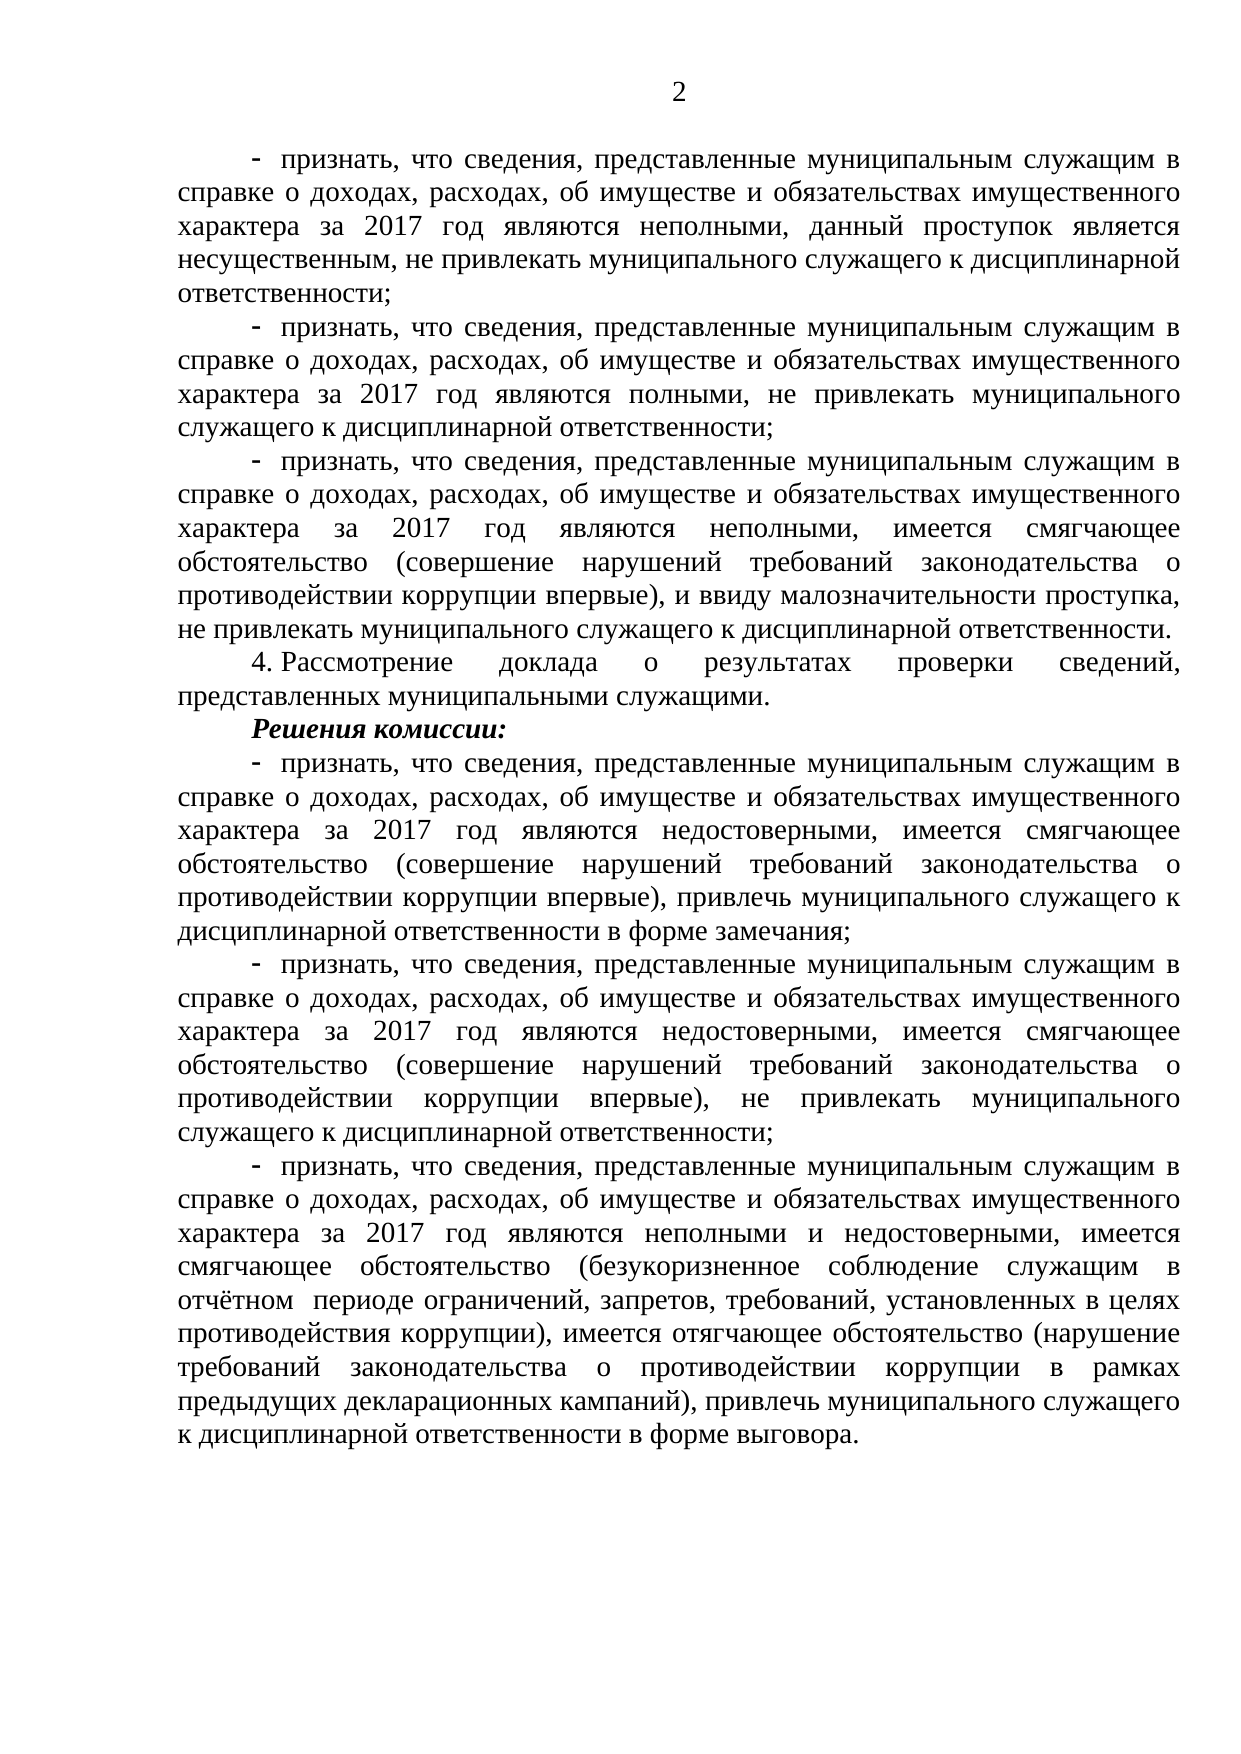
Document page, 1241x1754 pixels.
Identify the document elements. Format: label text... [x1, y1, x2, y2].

list признать, что сведения, представленные муниципальным служащим в справке о доходах, расходах, об имуществе и обязательствах имущественного характера за 2017 год являются недостоверными, имеется смягчающее обстоятельство (совершение нарушений требований законодательства о противодействии коррупции впервые), привлечь муниципального служащего к дисциплинарной ответственности в форме замечания; [177, 745, 1181, 946]
list признать, что сведения, представленные муниципальным служащим в справке о доходах, расходах, об имуществе и обязательствах имущественного характера за 2017 год являются полными, не привлекать муниципального служащего к дисциплинарной ответственности; [177, 309, 1181, 443]
list Рассмотрение доклада о результатах проверки сведений, представленных муниципальными служащими. [177, 644, 1181, 711]
list признать, что сведения, представленные муниципальным служащим в справке о доходах, расходах, об имуществе и обязательствах имущественного характера за 2017 год являются недостоверными, имеется смягчающее обстоятельство (совершение нарушений требований законодательства о противодействии коррупции впервые), не привлекать муниципального служащего к дисциплинарной ответственности; [177, 946, 1181, 1148]
list признать, что сведения, представленные муниципальным служащим в справке о доходах, расходах, об имуществе и обязательствах имущественного характера за 2017 год являются неполными, имеется смягчающее обстоятельство (совершение нарушений требований законодательства о противодействии коррупции впервые), и ввиду малозначительности проступка, не привлекать муниципального служащего к дисциплинарной ответственности. [177, 443, 1181, 644]
text Решения комиссии: [177, 711, 1181, 745]
list признать, что сведения, представленные муниципальным служащим в справке о доходах, расходах, об имуществе и обязательствах имущественного характера за 2017 год являются неполными и недостоверными, имеется смягчающее обстоятельство (безукоризненное соблюдение служащим в отчётном периоде ограничений, запретов, требований, установленных в целях противодействия коррупции), имеется отягчающее обстоятельство (нарушение требований законодательства о противодействии коррупции в рамках предыдущих декларационных кампаний), привлечь муниципального служащего к дисциплинарной ответственности в форме выговора. [177, 1148, 1181, 1450]
list признать, что сведения, представленные муниципальным служащим в справке о доходах, расходах, об имуществе и обязательствах имущественного характера за 2017 год являются неполными, данный проступок является несущественным, не привлекать муниципального служащего к дисциплинарной ответственности; [177, 141, 1181, 309]
